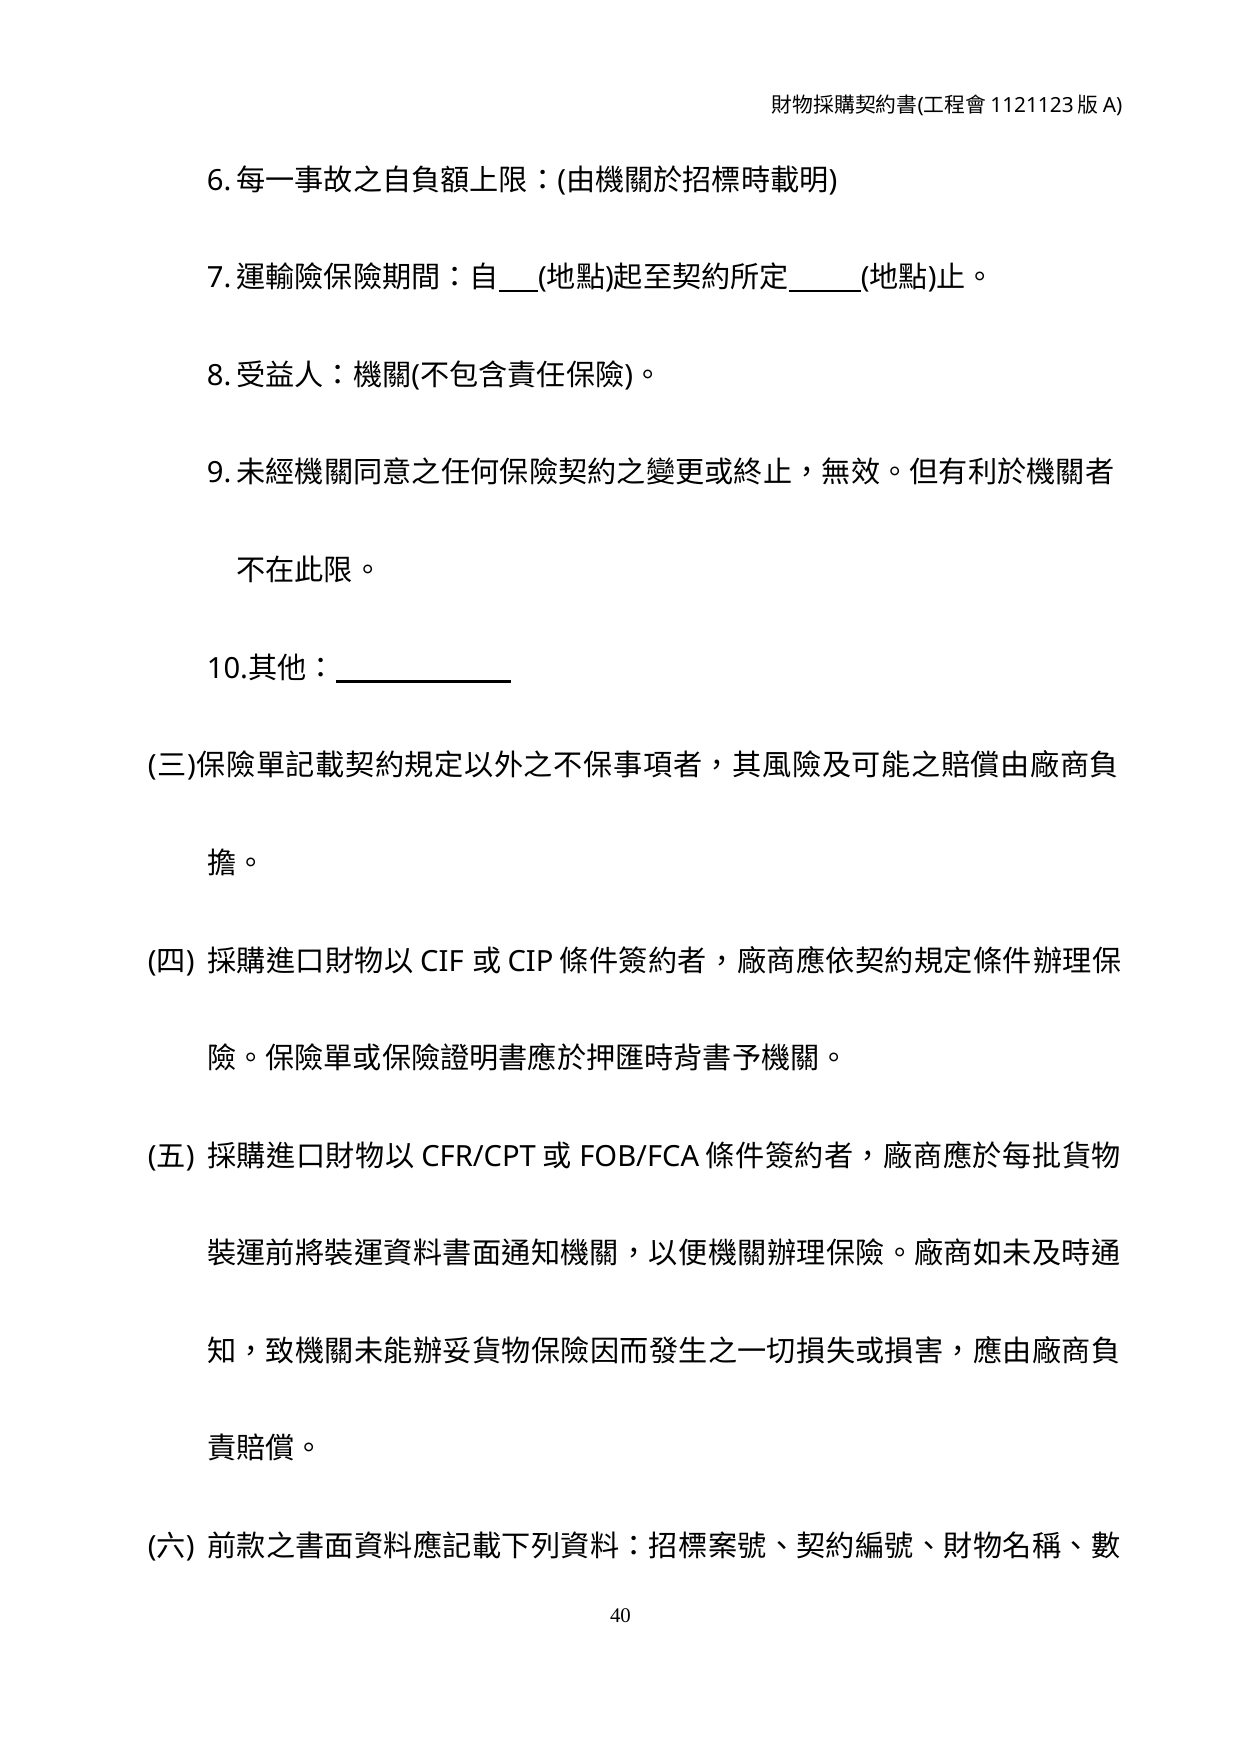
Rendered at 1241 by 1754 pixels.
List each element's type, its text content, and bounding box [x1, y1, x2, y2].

text 10. 其他： [207, 617, 1116, 714]
text (三)保險單記載契約規定以外之不保事項者，其風險及可能之賠償由廠商負擔。 [148, 714, 1122, 909]
text 7. 運輸險保險期間：自 (地點)起至契約所定 (地點)止。 [207, 226, 1116, 324]
text 6. 每一事故之自負額上限：(由機關於招標時載明) [207, 129, 1116, 226]
text 9. 未經機關同意之任何保險契約之變更或終止，無效。但有利於機關者，不在此限。 [207, 421, 1116, 617]
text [148, 1495, 1122, 1593]
text 8. 受益人：機關(不包含責任保險)。 [207, 324, 1116, 421]
text (四) 採購進口財物以CIF 或CIP條件簽約者，廠商應依契約規定條件辦理保險。保險單或保險證明書應於押匯時背書予機關。 [148, 909, 1122, 1105]
text (五) 採購進口財物以CFR/CPT或 FOB/FCA條件簽約者，廠商應於每批貨物裝運前將裝運資料書面通知機關，以便機關辦理保險。廠商如未及時通知，致機關未能辦妥貨物保險因而發生之一切損失或損害，應由廠商負責賠償。 [148, 1105, 1122, 1495]
